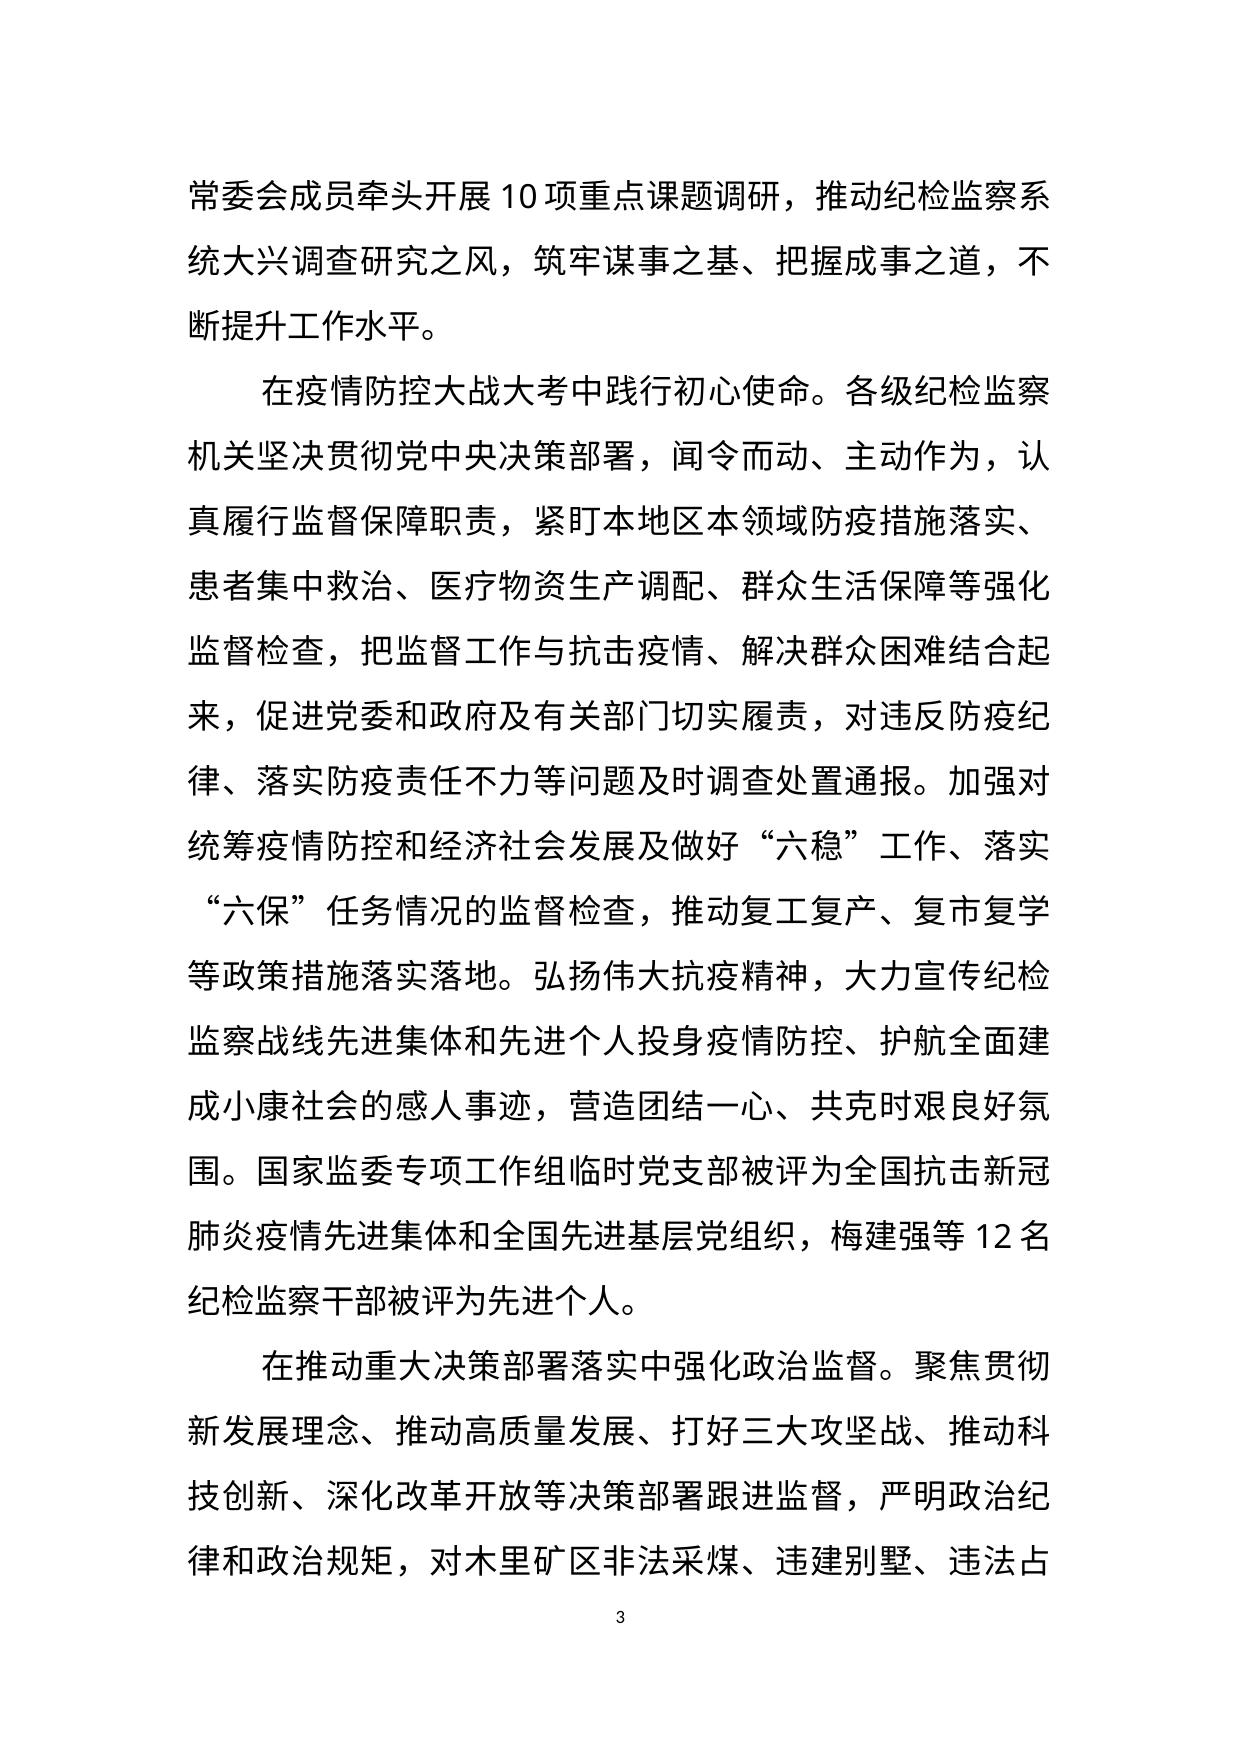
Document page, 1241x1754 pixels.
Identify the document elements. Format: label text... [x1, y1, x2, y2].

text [187, 1332, 1053, 1592]
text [187, 162, 1053, 357]
text 在疫情防控大战大考中践行初心使命。各级纪检监察机关坚决贯彻党中央决策部署，闻令而动、主动作为，认真履行监督保障职责，紧盯本地区本领域防疫措施落实、患者集中救治、医疗物资生产调配、群众生活保障等强化监督检查，把监督工作与抗击疫情、解决群众困难结合起来，促进党委和政府及有关部门切实履责，对违反防疫纪律、落实防疫责任不力等问题及时调查处置通报。加强对统筹疫情防控和经济社会发展及做好“六稳”工作、落实“六保”任务情况的监督检查，推动复工复产、复市复学等政策措施落实落地。弘扬伟大抗疫精神，大力宣传纪检监察战线先进集体和先进个人投身疫情防控、护航全面建成小康社会的感人事迹，营造团结一心、共克时艰良好氛围。国家监委专项工作组临时党支部被评为全国抗击新冠肺炎疫情先进集体和全国先进基层党组织，梅建强等12名纪检监察干部被评为先进个人。 [187, 357, 1053, 1332]
